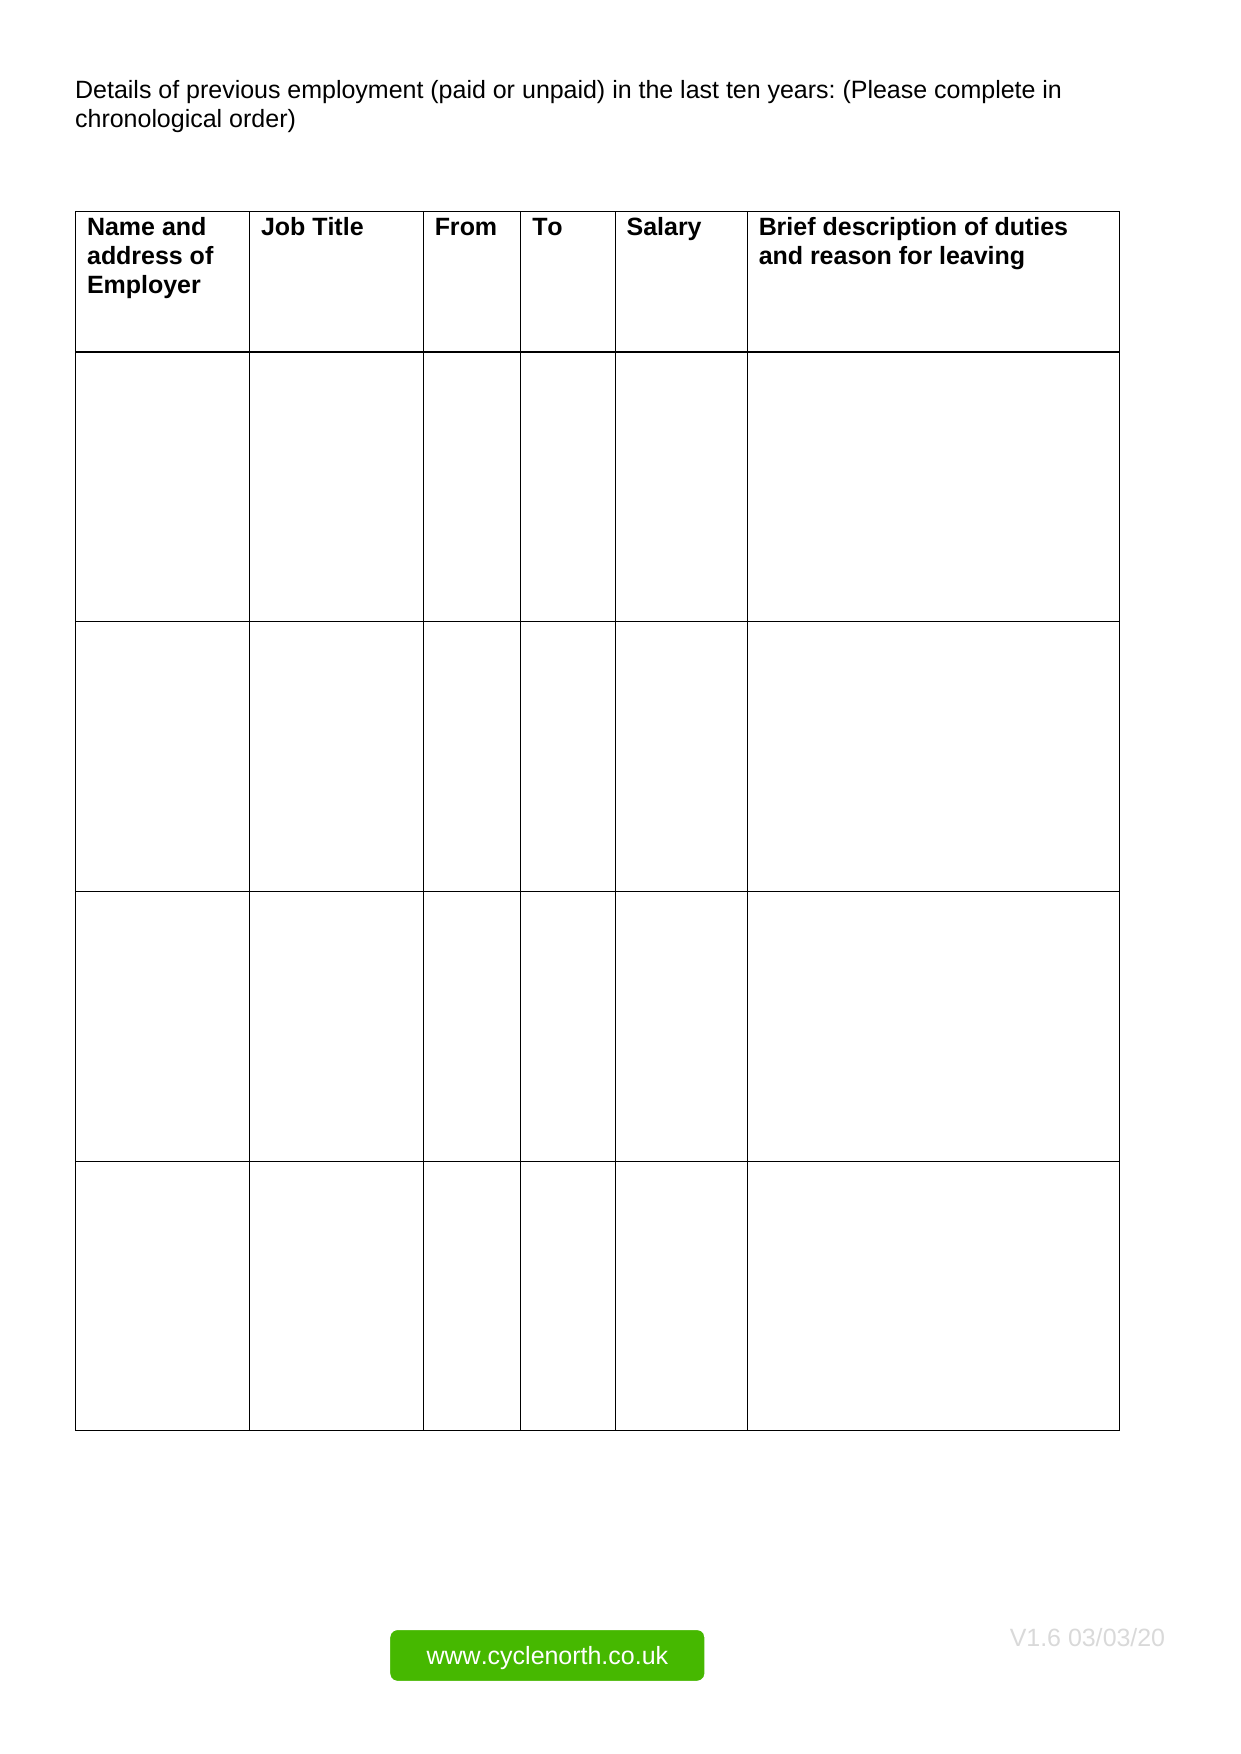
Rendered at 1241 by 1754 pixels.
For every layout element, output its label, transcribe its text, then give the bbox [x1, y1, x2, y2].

table_cell [748, 1162, 1119, 1429]
table_cell [250, 892, 423, 1161]
table_cell [76, 892, 249, 1161]
table_cell [76, 622, 249, 891]
table_header From [424, 212, 520, 351]
table_cell [521, 353, 615, 621]
table_cell [521, 622, 615, 891]
text Details of previous employment (paid or unpaid) in the last ten years: (Please complete in chronological order) [75, 75, 1165, 132]
table_cell [424, 1162, 520, 1429]
table_cell [250, 1162, 423, 1429]
table_cell [424, 353, 520, 621]
table_cell [250, 353, 423, 621]
table_cell [616, 622, 747, 891]
table_cell [748, 622, 1119, 891]
table_header Job Title [250, 212, 423, 351]
table_header Salary [616, 212, 747, 351]
table_cell [748, 353, 1119, 621]
table_cell [616, 353, 747, 621]
table_header Name and address of Employer [76, 212, 249, 351]
table_header Brief description of duties and reason for leaving [748, 212, 1119, 351]
table_cell [250, 622, 423, 891]
table_cell [521, 1162, 615, 1429]
table_cell [616, 892, 747, 1161]
table_cell [76, 353, 249, 621]
table_cell [748, 892, 1119, 1161]
table_cell [424, 892, 520, 1161]
table_cell [521, 892, 615, 1161]
table_cell [76, 1162, 249, 1429]
table_cell [616, 1162, 747, 1429]
table_header To [521, 212, 615, 351]
table_cell [424, 622, 520, 891]
